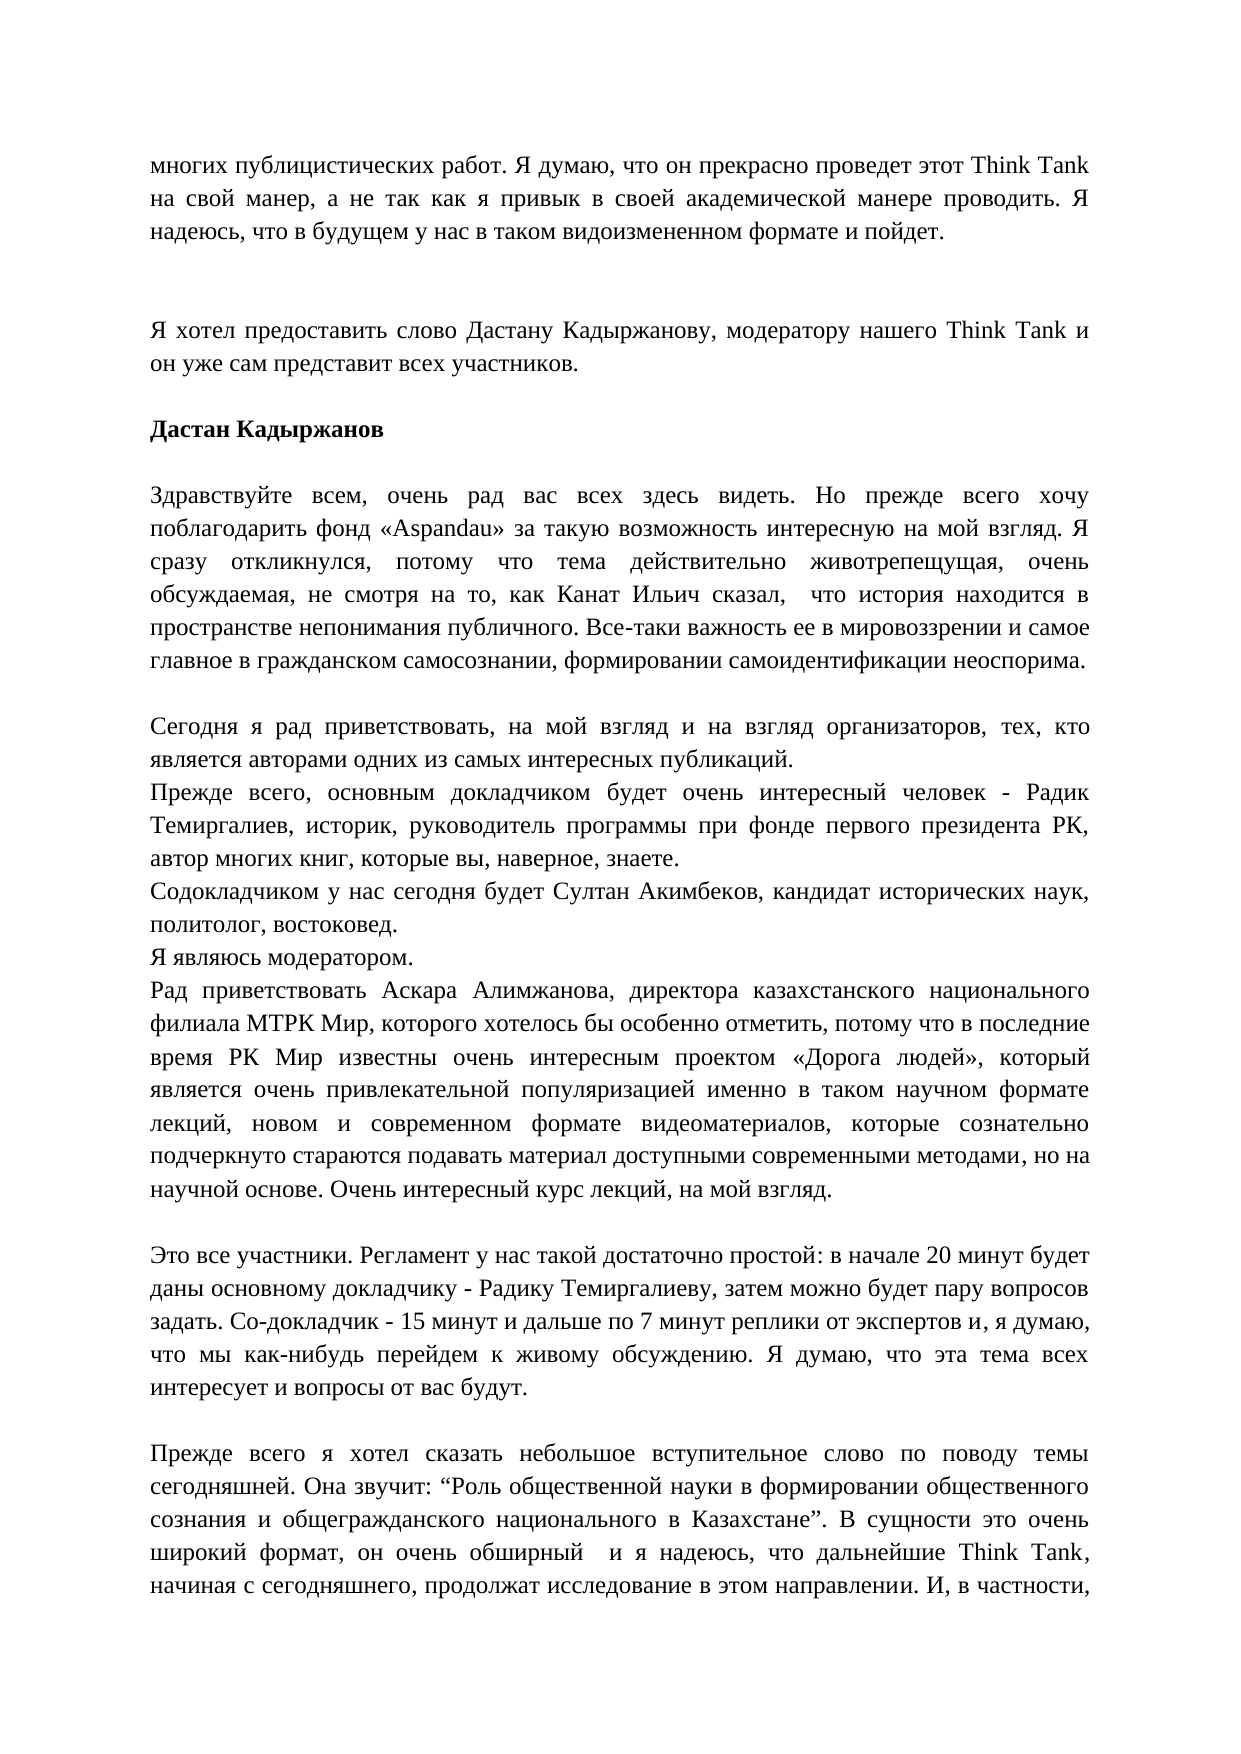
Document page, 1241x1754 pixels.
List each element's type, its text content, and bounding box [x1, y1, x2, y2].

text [150, 150, 1090, 245]
text Рад приветствовать Аскара Алимжанова, директора казахстанского национального филиала МТРК Мир, которого хотелось бы особенно отметить, потому что в последние время РК Мир известны очень интересным проектом «Дорога людей», который является очень привлекательной популяризацией именно в таком научном формате лекций, новом и современном формате видеоматериалов, которые сознательно подчеркнуто стараются подавать материал доступными современными методами, но на научной основе. Очень интересный курс лекций, на мой взгляд. [150, 976, 1090, 1202]
text Это все участники. Регламент у нас такой достаточно простой: в начале 20 минут будет даны основному докладчику - Радику Темиргалиеву, затем можно будет пару вопросов задать. Со-докладчик - 15 минут и дальше по 7 минут реплики от экспертов и, я думаю, что мы как-нибудь перейдем к живому обсуждению. Я думаю, что эта тема всех интересует и вопросы от вас будут. [150, 1240, 1090, 1401]
text Прежде всего, основным докладчиком будет очень интересный человек - Радик Темиргалиев, историк, руководитель программы при фонде первого президента РК, автор многих книг, которые вы, наверное, знаете. [150, 777, 1090, 872]
text Я являюсь модератором. [150, 942, 1090, 971]
text Здравствуйте всем, очень рад вас всех здесь видеть. Но прежде всего хочу поблагодарить фонд «Aspandau» за такую возможность интересную на мой взгляд. Я сразу откликнулся, потому что тема действительно животрепещущая, очень обсуждаемая, не смотря на то, как Канат Ильич сказал, что история находится в пространстве непонимания публичного. Все-таки важность ее в мировоззрении и самое главное в гражданском самосознании, формировании самоидентификации неоспорима. [150, 480, 1090, 674]
text Сегодня я рад приветствовать, на мой взгляд и на взгляд организаторов, тех, кто является авторами одних из самых интересных публикаций. [150, 711, 1090, 773]
text Я хотел предоставить слово Дастану Кадыржанову, модератору нашего Think Tank и он уже сам представит всех участников. [150, 315, 1090, 377]
text Содокладчиком у нас сегодня будет Султан Акимбеков, кандидат исторических наук, политолог, востоковед. [150, 876, 1090, 938]
text Дастан Кадыржанов [150, 414, 1090, 443]
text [150, 1438, 1090, 1599]
